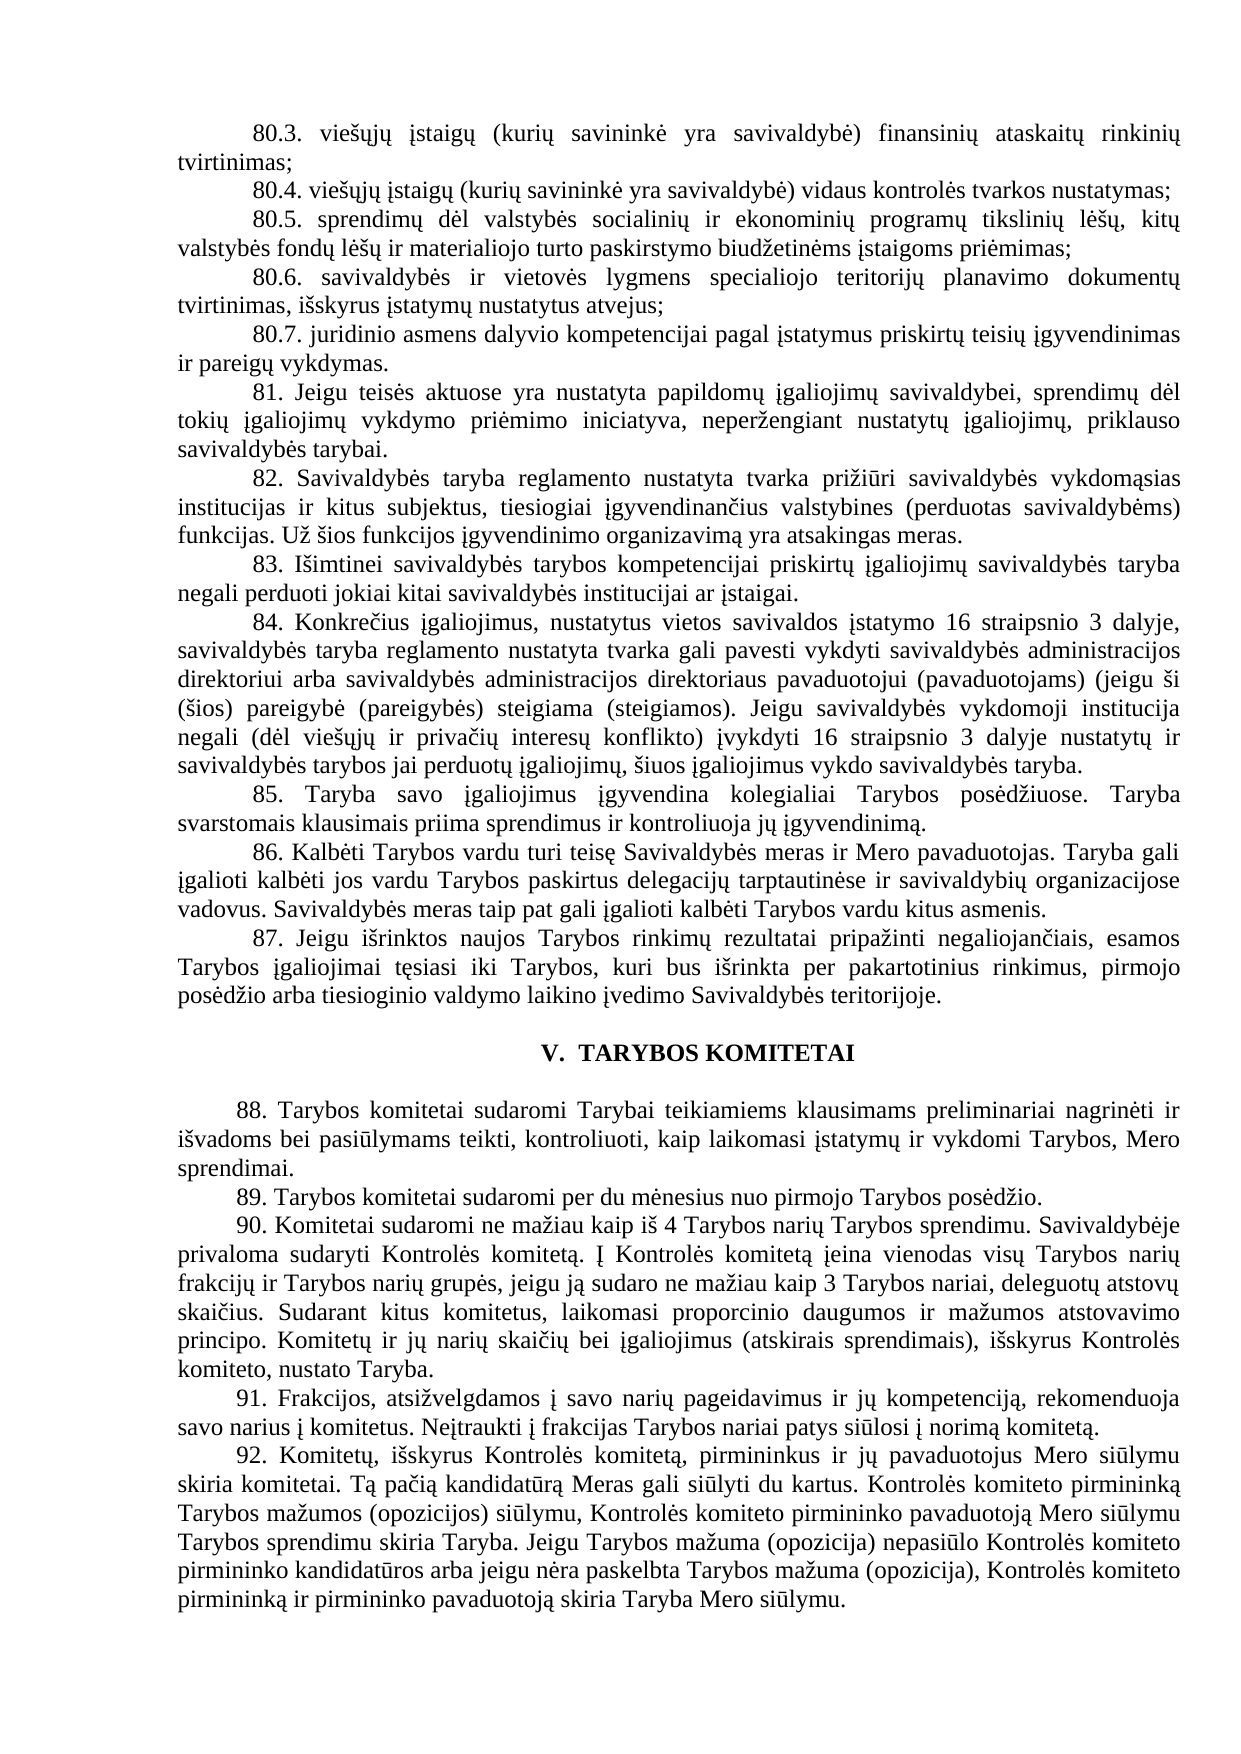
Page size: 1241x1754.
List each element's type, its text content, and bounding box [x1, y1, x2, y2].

text 91. Frakcijos, atsižvelgdamos į savo narių pageidavimus ir jų kompetenciją, rekomenduoja savo narius į komitetus. Neįtraukti į frakcijas Tarybos nariai patys siūlosi į norimą komitetą. [177, 1383, 1181, 1441]
text 80.7. juridinio asmens dalyvio kompetencijai pagal įstatymus priskirtų teisių įgyvendinimas ir pareigų vykdymas. [177, 319, 1181, 377]
text V. TARYBOS KOMITETAI [215, 1038, 1181, 1067]
text 80.5. sprendimų dėl valstybės socialinių ir ekonominių programų tikslinių lėšų, kitų valstybės fondų lėšų ir materialiojo turto paskirstymo biudžetinėms įstaigoms priėmimas; [177, 204, 1181, 262]
text 80.3. viešųjų įstaigų (kurių savininkė yra savivaldybė) finansinių ataskaitų rinkinių tvirtinimas; [177, 118, 1181, 176]
text 81. Jeigu teisės aktuose yra nustatyta papildomų įgaliojimų savivaldybei, sprendimų dėl tokių įgaliojimų vykdymo priėmimo iniciatyva, neperžengiant nustatytų įgaliojimų, priklauso savivaldybės tarybai. [177, 377, 1181, 463]
text 87. Jeigu išrinktos naujos Tarybos rinkimų rezultatai pripažinti negaliojančiais, esamos Tarybos įgaliojimai tęsiasi iki Tarybos, kuri bus išrinkta per pakartotinius rinkimus, pirmojo posėdžio arba tiesioginio valdymo laikino įvedimo Savivaldybės teritorijoje. [177, 923, 1181, 1009]
text 84. Konkrečius įgaliojimus, nustatytus vietos savivaldos įstatymo 16 straipsnio 3 dalyje, savivaldybės taryba reglamento nustatyta tvarka gali pavesti vykdyti savivaldybės administracijos direktoriui arba savivaldybės administracijos direktoriaus pavaduotojui (pavaduotojams) (jeigu ši (šios) pareigybė (pareigybės) steigiama (steigiamos). Jeigu savivaldybės vykdomoji institucija negali (dėl viešųjų ir privačių interesų konflikto) įvykdyti 16 straipsnio 3 dalyje nustatytų ir savivaldybės tarybos jai perduotų įgaliojimų, šiuos įgaliojimus vykdo savivaldybės taryba. [177, 607, 1181, 779]
text 85. Taryba savo įgaliojimus įgyvendina kolegialiai Tarybos posėdžiuose. Taryba svarstomais klausimais priima sprendimus ir kontroliuoja jų įgyvendinimą. [177, 779, 1181, 837]
text 88. Tarybos komitetai sudaromi Tarybai teikiamiems klausimams preliminariai nagrinėti ir išvadoms bei pasiūlymams teikti, kontroliuoti, kaip laikomasi įstatymų ir vykdomi Tarybos, Mero sprendimai. [177, 1096, 1181, 1182]
text 83. Išimtinei savivaldybės tarybos kompetencijai priskirtų įgaliojimų savivaldybės taryba negali perduoti jokiai kitai savivaldybės institucijai ar įstaigai. [177, 549, 1181, 607]
text 92. Komitetų, išskyrus Kontrolės komitetą, pirmininkus ir jų pavaduotojus Mero siūlymu skiria komitetai. Tą pačią kandidatūrą Meras gali siūlyti du kartus. Kontrolės komiteto pirmininką Tarybos mažumos (opozicijos) siūlymu, Kontrolės komiteto pirmininko pavaduotoją Mero siūlymu Tarybos sprendimu skiria Taryba. Jeigu Tarybos mažuma (opozicija) nepasiūlo Kontrolės komiteto pirmininko kandidatūros arba jeigu nėra paskelbta Tarybos mažuma (opozicija), Kontrolės komiteto pirmininką ir pirmininko pavaduotoją skiria Taryba Mero siūlymu. [177, 1441, 1181, 1613]
text 90. Komitetai sudaromi ne mažiau kaip iš 4 Tarybos narių Tarybos sprendimu. Savivaldybėje privaloma sudaryti Kontrolės komitetą. Į Kontrolės komitetą įeina vienodas visų Tarybos narių frakcijų ir Tarybos narių grupės, jeigu ją sudaro ne mažiau kaip 3 Tarybos nariai, deleguotų atstovų skaičius. Sudarant kitus komitetus, laikomasi proporcinio daugumos ir mažumos atstovavimo principo. Komitetų ir jų narių skaičių bei įgaliojimus (atskirais sprendimais), išskyrus Kontrolės komiteto, nustato Taryba. [177, 1211, 1181, 1383]
text 86. Kalbėti Tarybos vardu turi teisę Savivaldybės meras ir Mero pavaduotojas. Taryba gali įgalioti kalbėti jos vardu Tarybos paskirtus delegacijų tarptautinėse ir savivaldybių organizacijose vadovus. Savivaldybės meras taip pat gali įgalioti kalbėti Tarybos vardu kitus asmenis. [177, 837, 1181, 923]
text 80.4. viešųjų įstaigų (kurių savininkė yra savivaldybė) vidaus kontrolės tvarkos nustatymas; [177, 176, 1181, 204]
text 80.6. savivaldybės ir vietovės lygmens specialiojo teritorijų planavimo dokumentų tvirtinimas, išskyrus įstatymų nustatytus atvejus; [177, 262, 1181, 319]
text 82. Savivaldybės taryba reglamento nustatyta tvarka prižiūri savivaldybės vykdomąsias institucijas ir kitus subjektus, tiesiogiai įgyvendinančius valstybines (perduotas savivaldybėms) funkcijas. Už šios funkcijos įgyvendinimo organizavimą yra atsakingas meras. [177, 463, 1181, 549]
text 89. Tarybos komitetai sudaromi per du mėnesius nuo pirmojo Tarybos posėdžio. [177, 1182, 1181, 1211]
